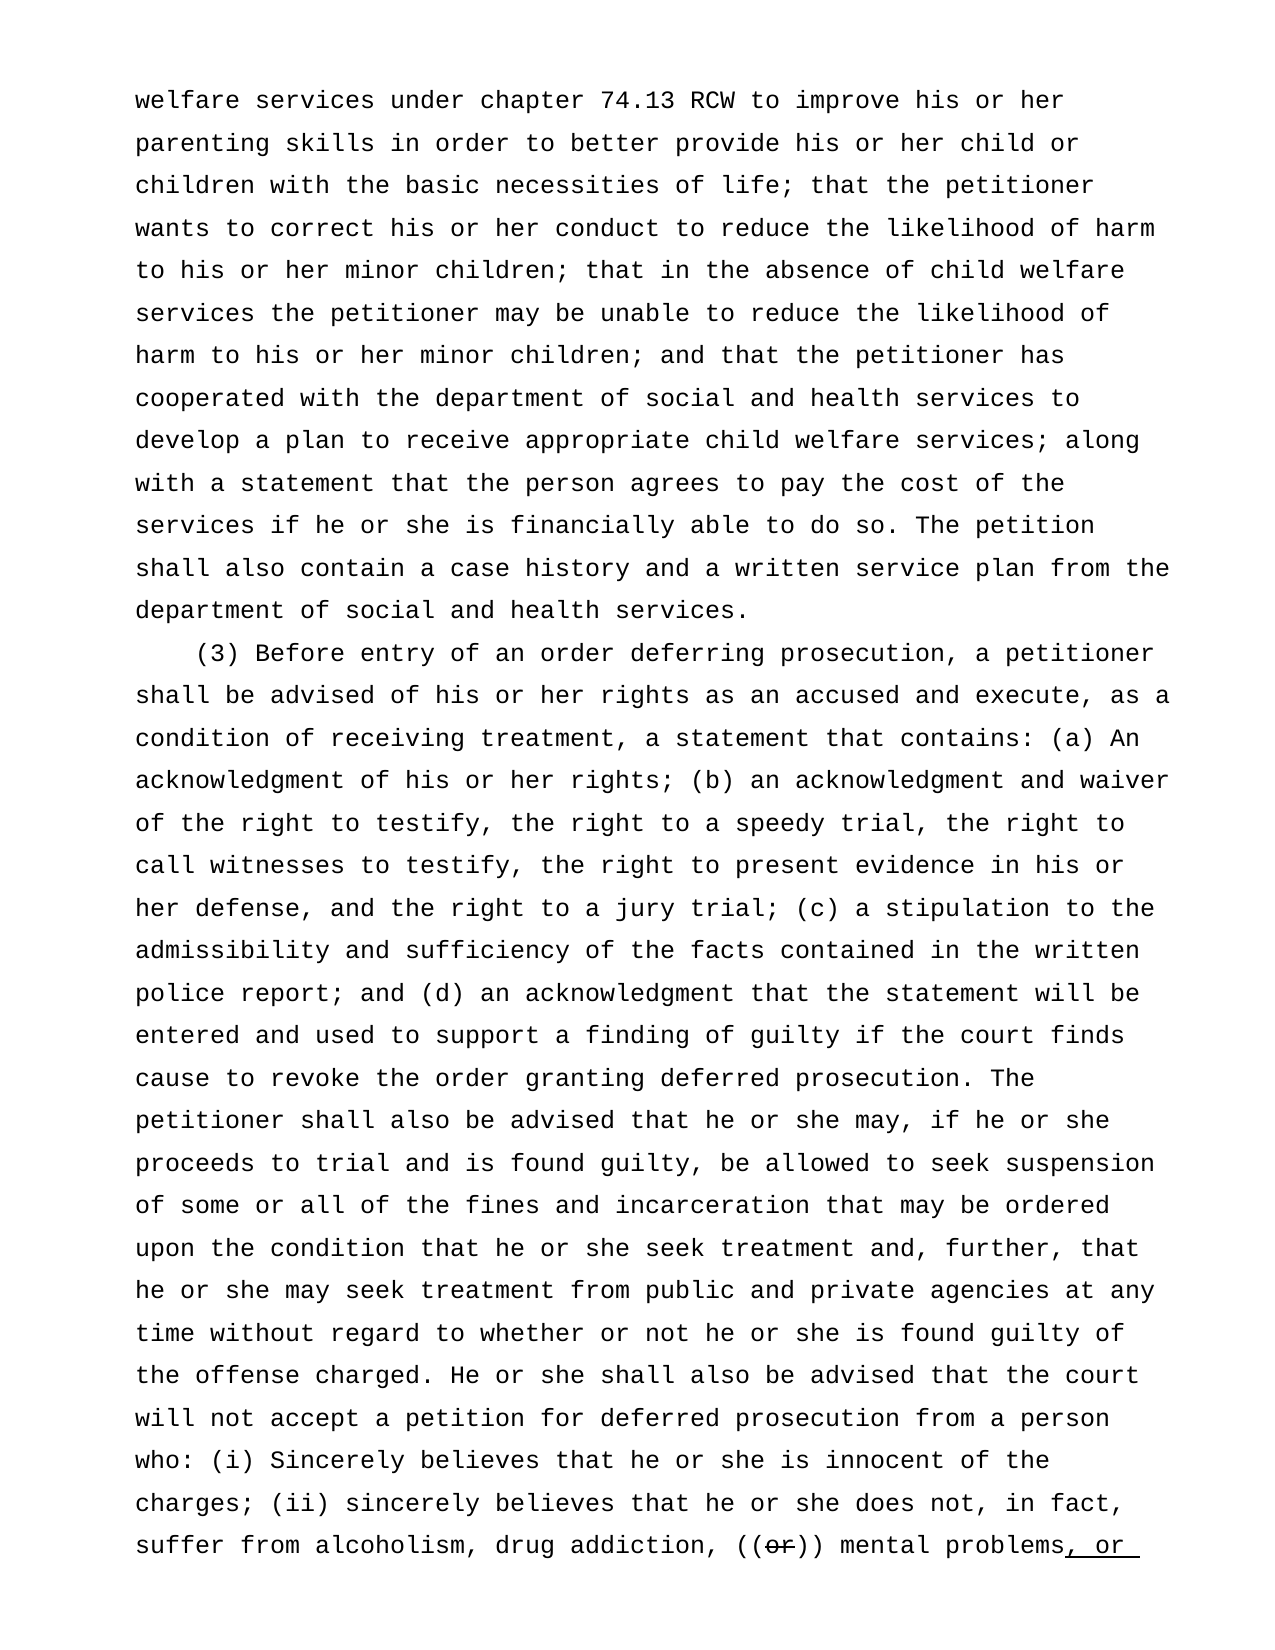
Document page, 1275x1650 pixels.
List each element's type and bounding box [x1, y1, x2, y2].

text [135, 627, 1170, 1562]
text [135, 75, 1170, 627]
